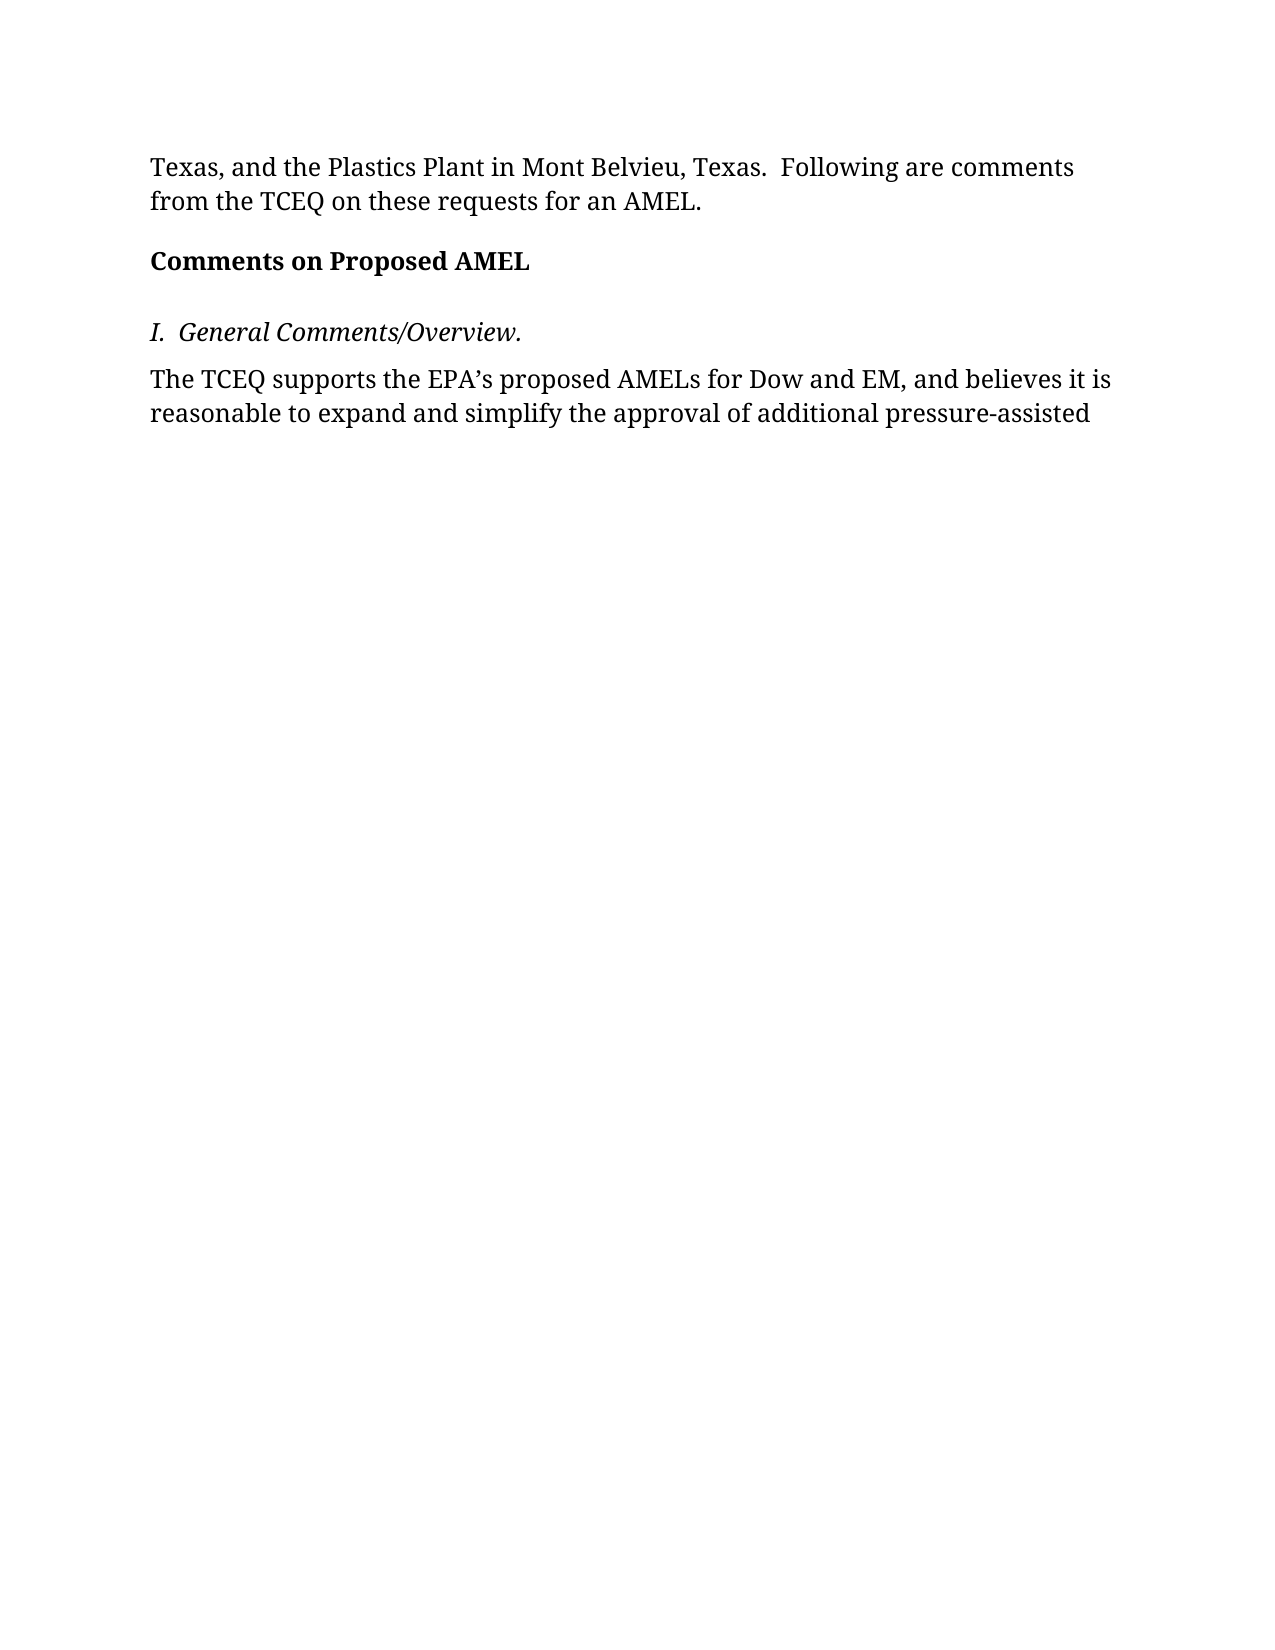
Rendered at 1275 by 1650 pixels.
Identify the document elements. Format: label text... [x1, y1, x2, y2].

subtitle Comments on Proposed AMEL [150, 243, 1125, 277]
text The U.S. Environmental Protection Agency (EPA) published a request for comments in the February 13, 2015, issue of the Federal Register (FR) entitled: “Receipt of Approval Requests for the Operation of Pressure-Assisted Multi-Point Ground Flare Technology.” The request referenced above solicited comment on a request from the Dow Chemical Company (Dow) for an Alternative Means of Emission Limitation (AMEL) under the Clean Air Act (CAA) in order to operate pressure-assisted multi-point ground flares at the Propane Dehydrogenation Plant and the Light Hydrocarbons Plant at Dow’s Texas Operations site located in Freeport, Texas. The notice also solicited comment on a request from ExxonMobil Chemical Company (EM) for an AMEL under the CAA for pressure-assisted multi-point ground flares at the ExxonMobil Olefins Plant in Baytown, Texas, and the Plastics Plant in Mont Belvieu, Texas. Following are comments from the TCEQ on these requests for an AMEL. [150, 150, 1125, 218]
text I. General Comments/Overview. [150, 315, 1125, 349]
text The TCEQ supports the EPA’s proposed AMELs for Dow and EM, and believes it is reasonable to expand and simplify the approval of additional pressure-assisted flares, also known as “sonic” flares. The TCEQ suggests that the EPA expand the AMEL requirements to have sufficient flexibility to allow for enhanced testing, monitoring, and recordkeeping requirements or approaches. [150, 361, 1125, 429]
